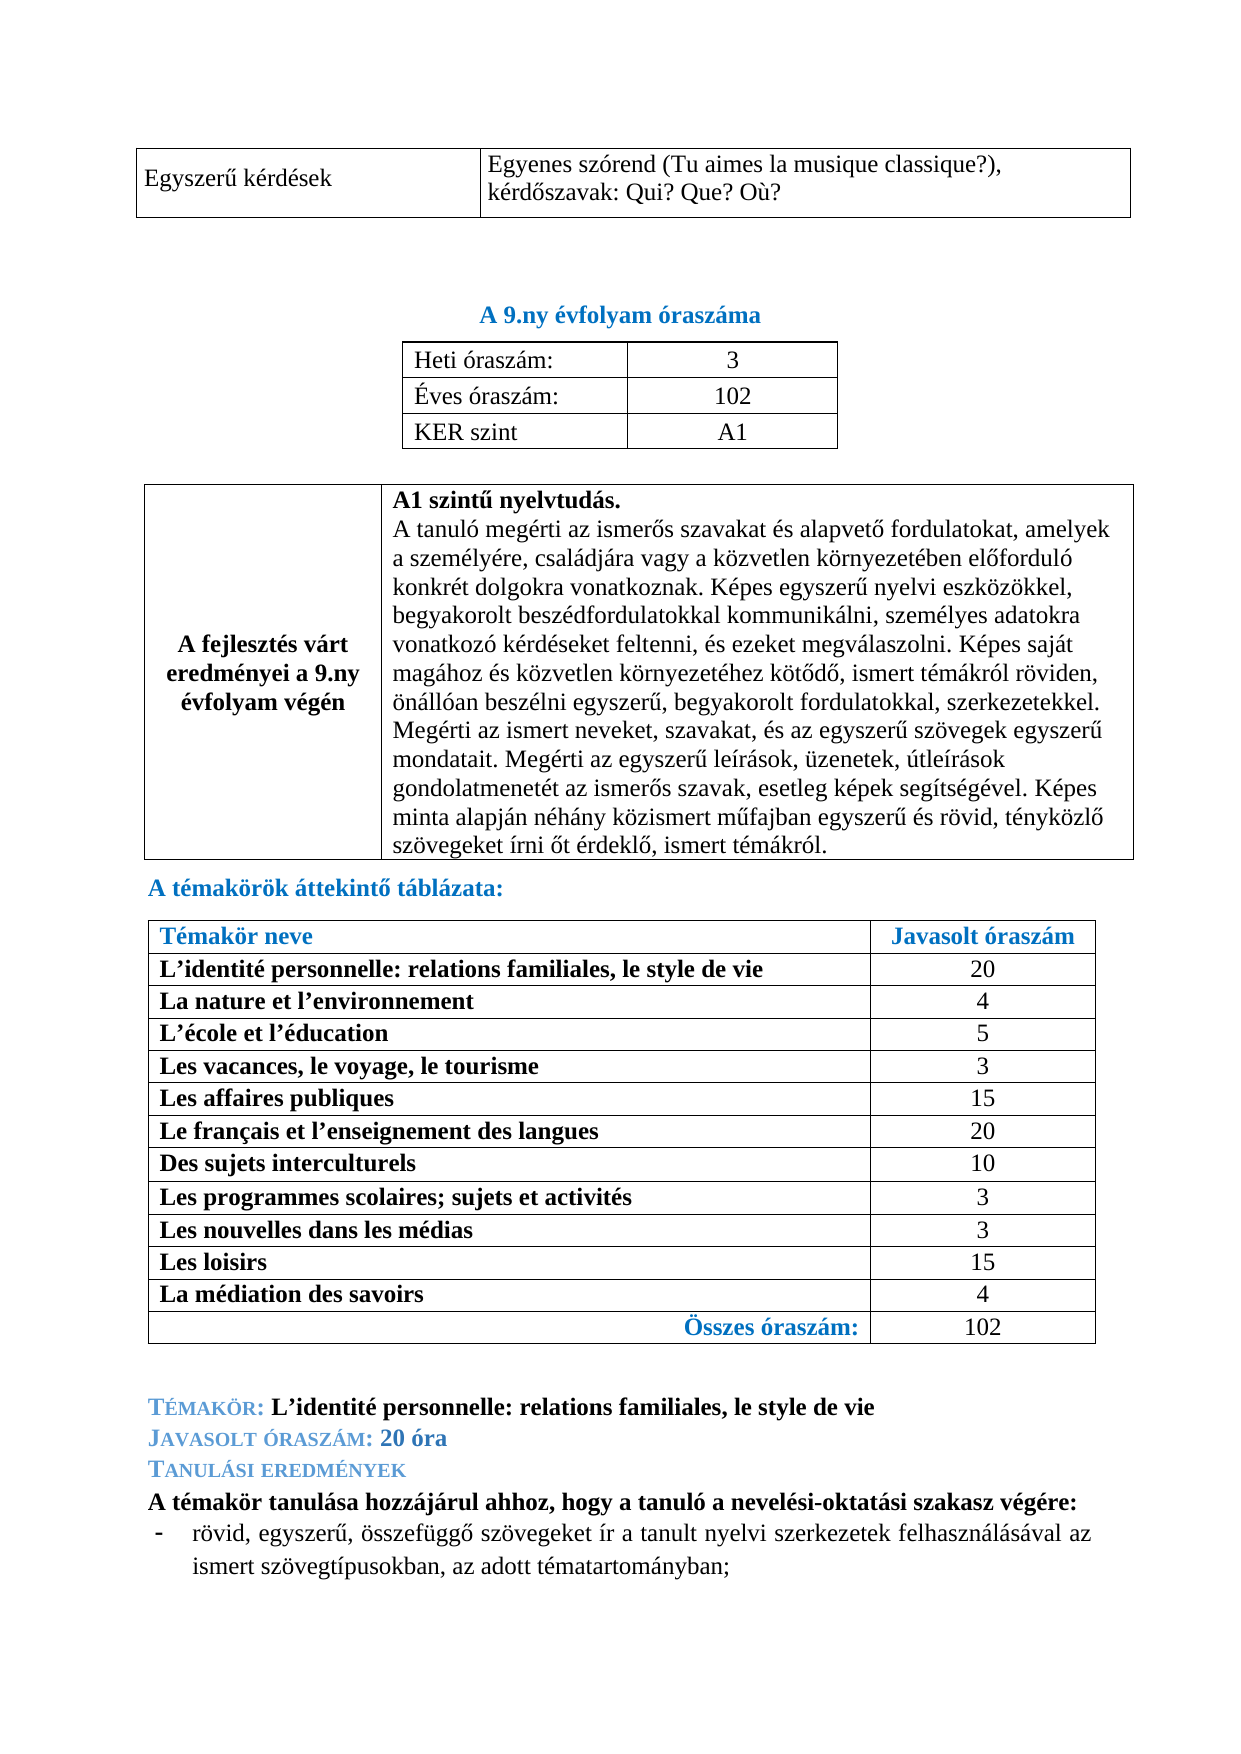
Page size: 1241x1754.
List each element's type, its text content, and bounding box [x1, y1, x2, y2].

text A 9.ny évfolyam óraszáma [148, 300, 1093, 329]
table_cell A1 [628, 414, 837, 448]
table_cell La nature et l’environnement [149, 986, 870, 1017]
table_header Heti óraszám: [403, 343, 627, 377]
table_header Javasolt óraszám [871, 921, 1095, 953]
table_cell Egyenes szórend (Tu aimes la musique classique?), kérdőszavak: Qui? Que? Où? [481, 149, 1130, 217]
table_cell Les programmes scolaires; sujets et activités [149, 1182, 870, 1214]
table_cell Éves óraszám: [403, 378, 627, 413]
table_cell Des sujets interculturels [149, 1148, 870, 1181]
table_cell 15 [871, 1247, 1095, 1278]
table_cell 20 [871, 1116, 1095, 1147]
table_cell 3 [871, 1182, 1095, 1214]
table_cell La médiation des savoirs [149, 1280, 870, 1311]
text Témakör: L’identité personnelle: relations familiales, le style de vie [148, 1392, 1093, 1421]
subtitle Tanulási eredmények [148, 1454, 1093, 1483]
table_header Témakör neve [149, 921, 870, 953]
text Javasolt óraszám: 20 óra [148, 1423, 1093, 1452]
table_cell Les vacances, le voyage, le tourisme [149, 1051, 870, 1082]
table_cell 4 [871, 1280, 1095, 1311]
table_cell L’école et l’éducation [149, 1019, 870, 1050]
table_cell 102 [871, 1312, 1095, 1343]
table_cell 3 [871, 1051, 1095, 1082]
table_cell Les nouvelles dans les médias [149, 1215, 870, 1246]
table_cell L’identité personnelle: relations familiales, le style de vie [149, 954, 870, 985]
text A témakör tanulása hozzájárul ahhoz, hogy a tanuló a nevelési-oktatási szakasz végére: [148, 1487, 1093, 1516]
table_cell 20 [871, 954, 1095, 985]
table_cell Egyszerű kérdések [137, 149, 480, 217]
table_cell 102 [628, 378, 837, 413]
table_cell Le français et l’enseignement des langues [149, 1116, 870, 1147]
table_cell Les affaires publiques [149, 1083, 870, 1115]
table_header A1 szintű nyelvtudás. A tanuló megérti az ismerős szavakat és alapvető fordulatokat, amelyek a személyére, családjára vagy a közvetlen környezetében előforduló konkrét dolgokra vonatkoznak. Képes egyszerű nyelvi eszközökkel, begyakorolt beszédfordulatokkal kommunikálni, személyes adatokra vonatkozó kérdéseket feltenni, és ezeket megválaszolni. Képes saját magához és közvetlen környezetéhez kötődő, ismert témákról röviden, önállóan beszélni egyszerű, begyakorolt fordulatokkal, szerkezetekkel. Megérti az ismert neveket, szavakat, és az egyszerű szövegek egyszerű mondatait. Megérti az egyszerű leírások, üzenetek, útleírások gondolatmenetét az ismerős szavak, esetleg képek segítségével. Képes minta alapján néhány közismert műfajban egyszerű és rövid, tényközlő szövegeket írni őt érdeklő, ismert témákról. [382, 485, 1133, 859]
table_cell 10 [871, 1148, 1095, 1181]
table_cell KER szint [403, 414, 627, 448]
list rövid, egyszerű, összefüggő szövegeket ír a tanult nyelvi szerkezetek felhasználásával az ismert szövegtípusokban, az adott tématartományban; [154, 1518, 1093, 1580]
table_cell Összes óraszám: [149, 1312, 870, 1343]
table_cell 15 [871, 1083, 1095, 1115]
table_cell Les loisirs [149, 1247, 870, 1278]
text A témakörök áttekintő táblázata: [148, 873, 1093, 901]
table_header A fejlesztés várt eredményei a 9.ny évfolyam végén [145, 485, 381, 859]
table_header 3 [628, 343, 837, 377]
table_cell 5 [871, 1019, 1095, 1050]
table_cell 4 [871, 986, 1095, 1017]
table_cell 3 [871, 1215, 1095, 1246]
